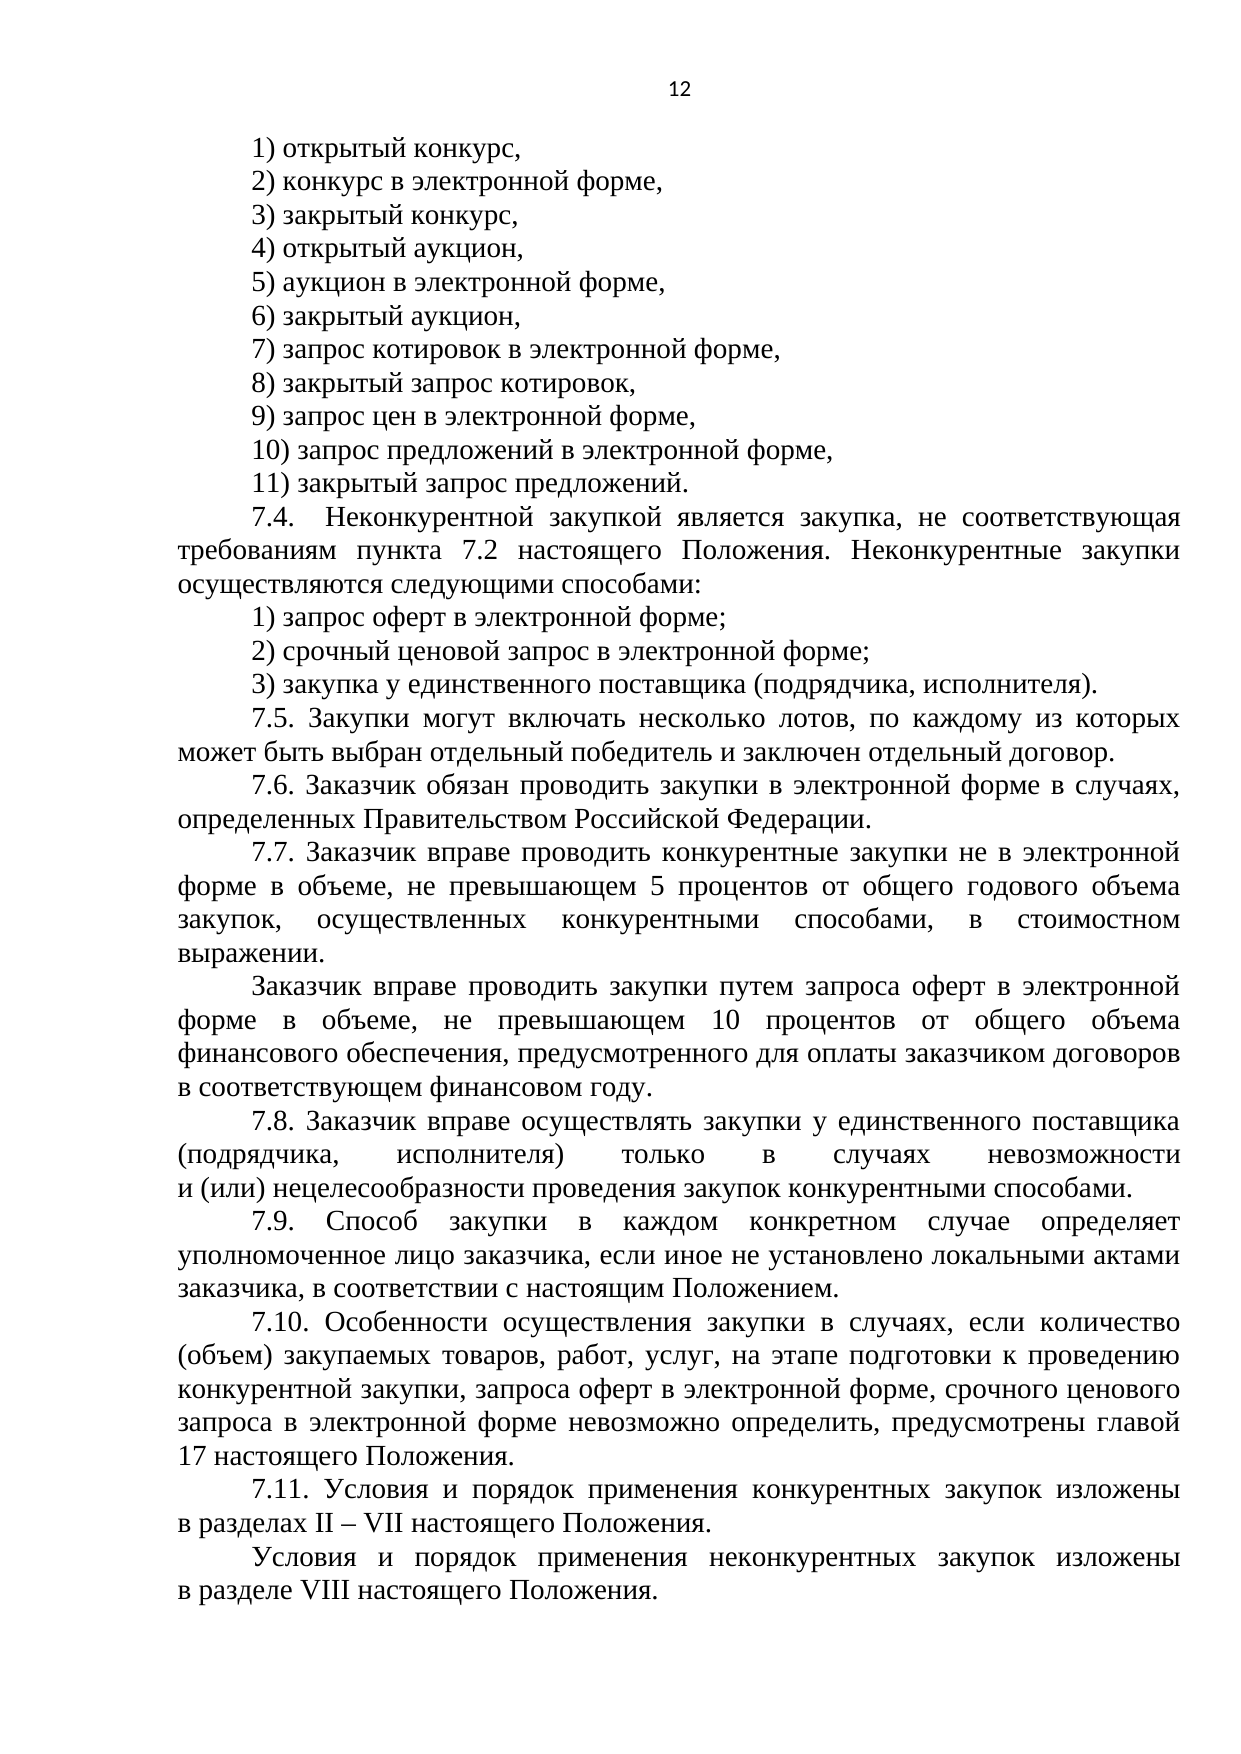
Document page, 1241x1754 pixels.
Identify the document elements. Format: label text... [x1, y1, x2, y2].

text 8) закрытый запрос котировок, [177, 365, 1181, 398]
text 7.8. Заказчик вправе осуществлять закупки у единственного поставщика (подрядчика, исполнителя) только в случаях невозможности и (или) нецелесообразности проведения закупок конкурентными способами. [177, 1103, 1181, 1203]
text 9) запрос цен в электронной форме, [177, 398, 1181, 432]
text 7.6. Заказчик обязан проводить закупки в электронной форме в случаях, определенных Правительством Российской Федерации. [177, 767, 1181, 834]
text 7.9. Способ закупки в каждом конкретном случае определяет уполномоченное лицо заказчика, если иное не установлено локальными актами заказчика, в соответствии с настоящим Положением. [177, 1203, 1181, 1304]
text 7.5. Закупки могут включать несколько лотов, по каждому из которых может быть выбран отдельный победитель и заключен отдельный договор. [177, 700, 1181, 767]
text 5) аукцион в электронной форме, [177, 264, 1181, 298]
text 3) закупка у единственного поставщика (подрядчика, исполнителя). [177, 667, 1181, 700]
text 10) запрос предложений в электронной форме, [177, 432, 1181, 465]
text 11) закрытый запрос предложений. [177, 465, 1181, 499]
text 7.11. Условия и порядок применения конкурентных закупок изложены в разделах II – VII настоящего Положения. [177, 1472, 1181, 1539]
text 2) срочный ценовой запрос в электронной форме; [177, 633, 1181, 667]
text Условия и порядок применения неконкурентных закупок изложены в разделе VIII настоящего Положения. [177, 1539, 1181, 1606]
text 3) закрытый конкурс, [177, 197, 1181, 231]
text 7.4. Неконкурентной закупкой является закупка, не соответствующая требованиям пункта 7.2 настоящего Положения. Неконкурентные закупки осуществляются следующими способами: [177, 499, 1181, 599]
text 6) закрытый аукцион, [177, 298, 1181, 331]
text 1) открытый конкурс, [177, 130, 1181, 163]
text 7.10. Особенности осуществления закупки в случаях, если количество (объем) закупаемых товаров, работ, услуг, на этапе подготовки к проведению конкурентной закупки, запроса оферт в электронной форме, срочного ценового запроса в электронной форме невозможно определить, предусмотрены главой 17 настоящего Положения. [177, 1304, 1181, 1472]
text Заказчик вправе проводить закупки путем запроса оферт в электронной форме в объеме, не превышающем 10 процентов от общего объема финансового обеспечения, предусмотренного для оплаты заказчиком договоров в соответствующем финансовом году. [177, 968, 1181, 1103]
text 7.7. Заказчик вправе проводить конкурентные закупки не в электронной форме в объеме, не превышающем 5 процентов от общего годового объема закупок, осуществленных конкурентными способами, в стоимостном выражении. [177, 834, 1181, 968]
text 1) запрос оферт в электронной форме; [177, 599, 1181, 633]
text 7) запрос котировок в электронной форме, [177, 331, 1181, 365]
text 4) открытый аукцион, [177, 231, 1181, 264]
text 2) конкурс в электронной форме, [177, 163, 1181, 197]
